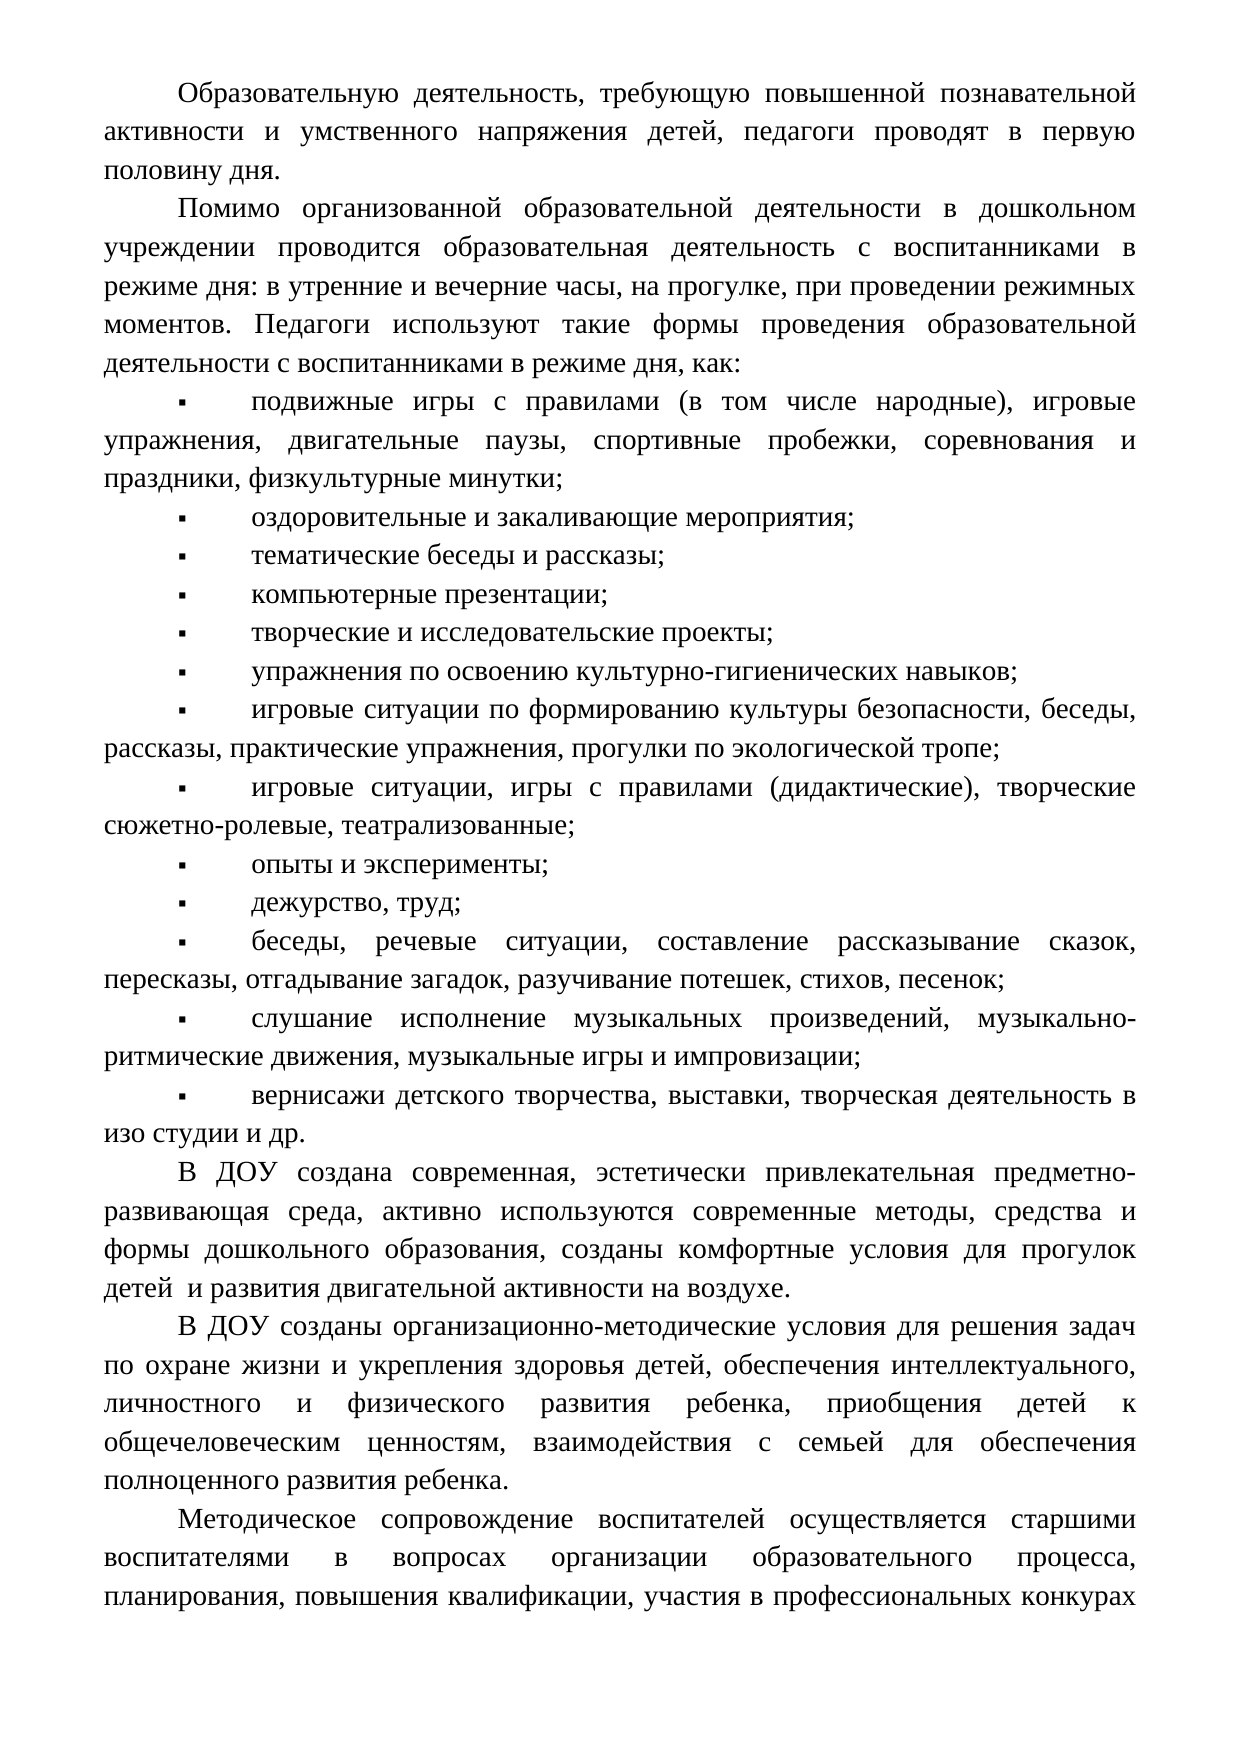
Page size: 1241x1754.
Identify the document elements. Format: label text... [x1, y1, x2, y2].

list компьютерные презентации; [103, 576, 1137, 609]
list вернисажи детского творчества, выставки, творческая деятельность в изо студии и др. [103, 1077, 1137, 1149]
list дежурство, труд; [103, 884, 1137, 918]
list тематические беседы и рассказы; [103, 537, 1137, 571]
text В ДОУ создана современная, эстетически привлекательная предметно-развивающая среда, активно используются современные методы, средства и формы дошкольного образования, созданы комфортные условия для прогулок детей и развития двигательной активности на воздухе. [103, 1154, 1137, 1303]
list игровые ситуации, игры с правилами (дидактические), творческие сюжетно-ролевые, театрализованные; [103, 769, 1137, 841]
list оздоровительные и закаливающие мероприятия; [103, 499, 1137, 532]
text В ДОУ созданы организационно-методические условия для решения задач по охране жизни и укрепления здоровья детей, обеспечения интеллектуального, личностного и физического развития ребенка, приобщения детей к общечеловеческим ценностям, взаимодействия с семьей для обеспечения полноценного развития ребенка. [103, 1308, 1137, 1496]
text Помимо организованной образовательной деятельности в дошкольном учреждении проводится образовательная деятельность с воспитанниками в режиме дня: в утренние и вечерние часы, на прогулке, при проведении режимных моментов. Педагоги используют такие формы проведения образовательной деятельности с воспитанниками в режиме дня, как: [103, 191, 1137, 378]
list упражнения по освоению культурно-гигиенических навыков; [103, 653, 1137, 687]
list игровые ситуации по формированию культуры безопасности, беседы, рассказы, практические упражнения, прогулки по экологической тропе; [103, 692, 1137, 764]
text Образовательную деятельность, требующую повышенной познавательной активности и умственного напряжения детей, педагоги проводят в первую половину дня. [103, 75, 1137, 186]
list слушание исполнение музыкальных произведений, музыкально-ритмические движения, музыкальные игры и импровизации; [103, 1000, 1137, 1072]
list подвижные игры с правилами (в том числе народные), игровые упражнения, двигательные паузы, спортивные пробежки, соревнования и праздники, физкультурные минутки; [103, 383, 1137, 494]
list опыты и эксперименты; [103, 846, 1137, 879]
list беседы, речевые ситуации, составление рассказывание сказок, пересказы, отгадывание загадок, разучивание потешек, стихов, песенок; [103, 923, 1137, 995]
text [103, 1501, 1137, 1612]
list творческие и исследовательские проекты; [103, 614, 1137, 648]
